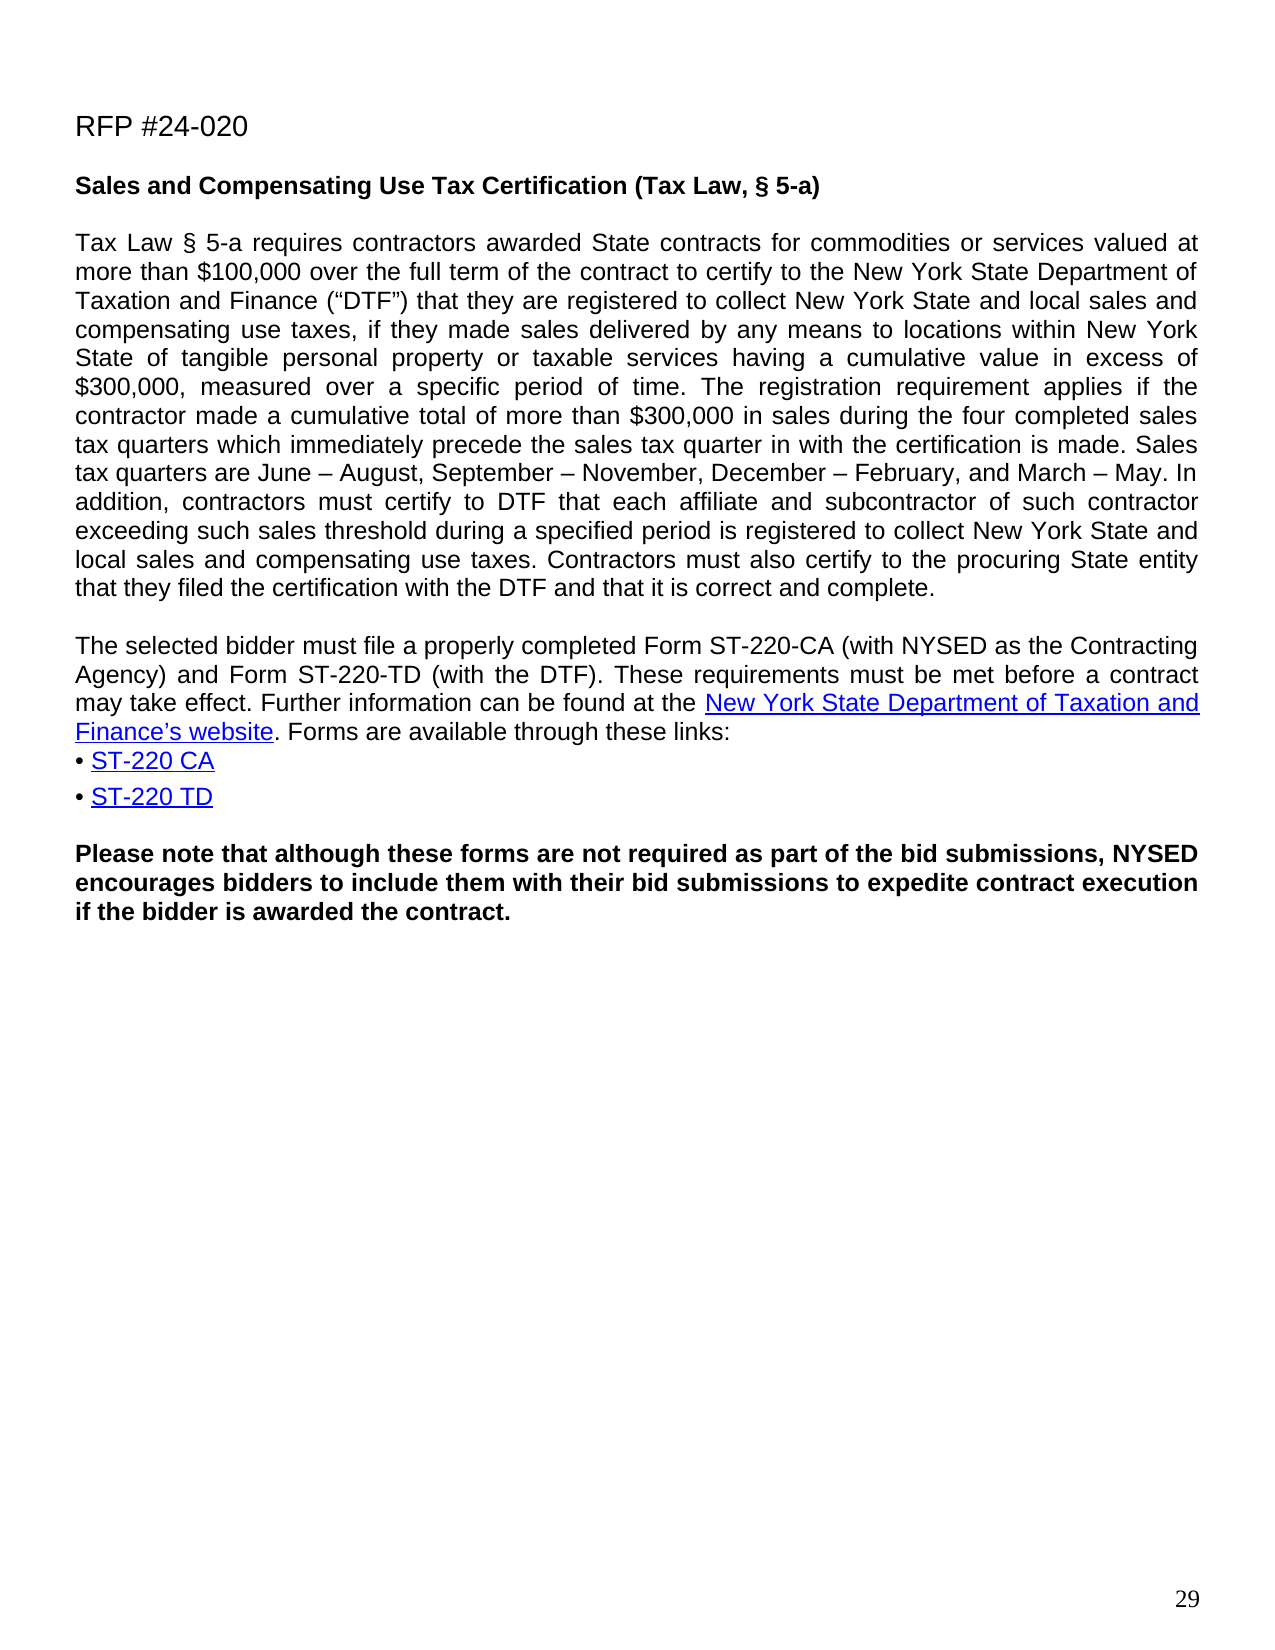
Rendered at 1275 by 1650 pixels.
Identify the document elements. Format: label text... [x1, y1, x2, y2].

text Please note that although these forms are not required as part of the bid submissions, NYSED encourages bidders to include them with their bid submissions to expedite contract execution if the bidder is awarded the contract. [75, 839, 1200, 925]
text The selected bidder must file a properly completed Form ST-220-CA (with NYSED as the Contracting Agency) and Form ST-220-TD (with the DTF). These requirements must be met before a contract may take effect. Further information can be found at the New York State Department of Taxation and Finance’s website. Forms are available through these links: [75, 631, 1200, 746]
subtitle Sales and Compensating Use Tax Certification (Tax Law, § 5-a) [75, 171, 1200, 199]
text Tax Law § 5-a requires contractors awarded State contracts for commodities or services valued at more than $100,000 over the full term of the contract to certify to the New York State Department of Taxation and Finance (“DTF”) that they are registered to collect New York State and local sales and compensating use taxes, if they made sales delivered by any means to locations within New York State of tangible personal property or taxable services having a cumulative value in excess of $300,000, measured over a specific period of time. The registration requirement applies if the contractor made a cumulative total of more than $300,000 in sales during the four completed sales tax quarters which immediately precede the sales tax quarter in with the certification is made. Sales tax quarters are June – August, September – November, December – February, and March – May. In addition, contractors must certify to DTF that each affiliate and subcontractor of such contractor exceeding such sales threshold during a specified period is registered to collect New York State and local sales and compensating use taxes. Contractors must also certify to the procuring State entity that they filed the certification with the DTF and that it is correct and complete. [75, 228, 1200, 602]
text • ST-220 TD [75, 781, 1200, 810]
text • ST-220 CA [75, 746, 1200, 774]
